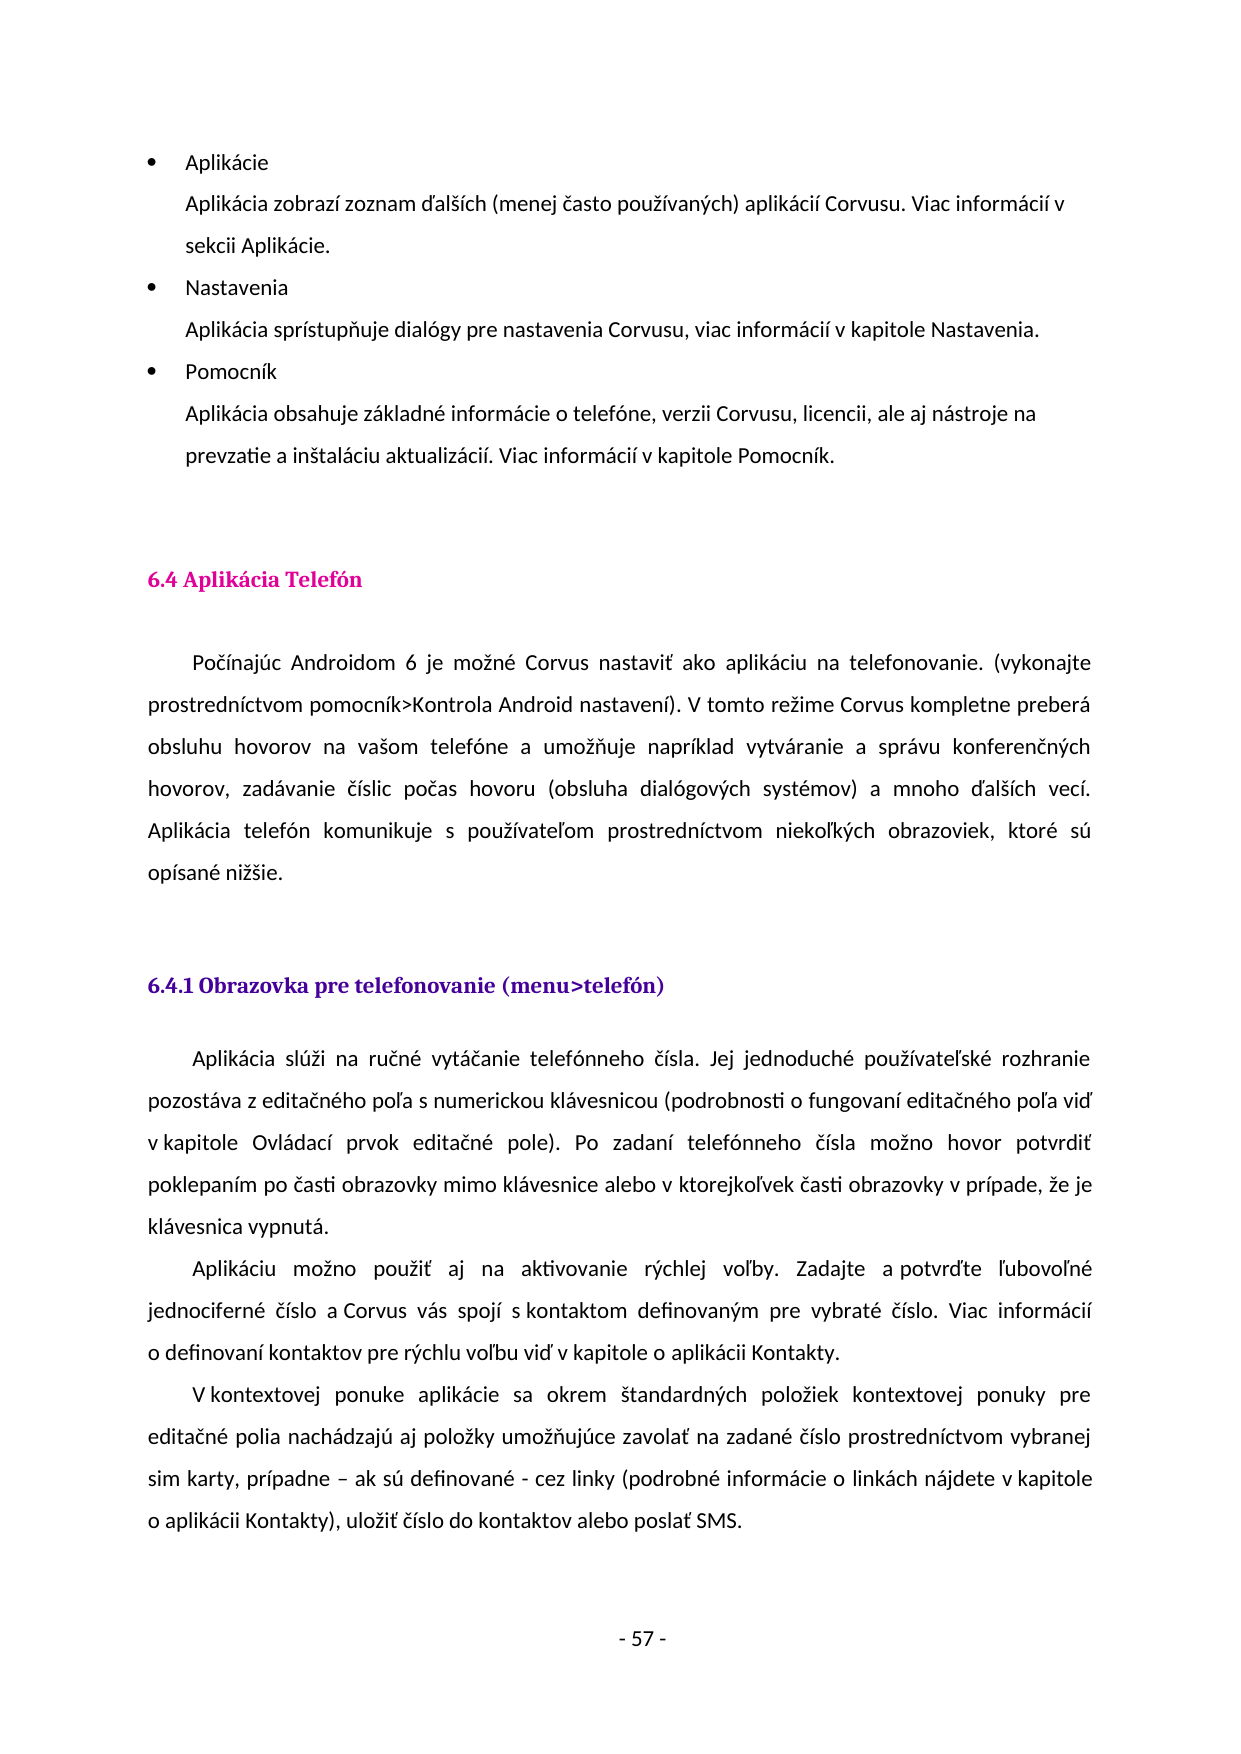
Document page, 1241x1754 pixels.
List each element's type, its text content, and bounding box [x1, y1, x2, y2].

text Aplikáciu možno použiť aj na aktivovanie rýchlej voľby. Zadajte a potvrďte ľubovoľné jednociferné číslo a Corvus vás spojí s kontaktom definovaným pre vybraté číslo. Viac informácií o definovaní kontaktov pre rýchlu voľbu viď v kapitole o aplikácii Kontakty. [148, 1254, 1093, 1366]
list Pomocník Aplikácia obsahuje základné informácie o telefóne, verzii Corvusu, licencii, ale aj nástroje na prevzatie a inštaláciu aktualizácií. Viac informácií v kapitole Pomocník. [148, 357, 1093, 469]
text Počínajúc Androidom 6 je možné Corvus nastaviť ako aplikáciu na telefonovanie. (vykonajte prostredníctvom pomocník>Kontrola Android nastavení). V tomto režime Corvus kompletne preberá obsluhu hovorov na vašom telefóne a umožňuje napríklad vytváranie a správu konferenčných hovorov, zadávanie číslic počas hovoru (obsluha dialógových systémov) a mnoho ďalších vecí. Aplikácia telefón komunikuje s používateľom prostredníctvom niekoľkých obrazoviek, ktoré sú opísané nižšie. [148, 648, 1093, 886]
text V kontextovej ponuke aplikácie sa okrem štandardných položiek kontextovej ponuky pre editačné polia nachádzajú aj položky umožňujúce zavolať na zadané číslo prostredníctvom vybranej sim karty, prípadne – ak sú definované - cez linky (podrobné informácie o linkách nájdete v kapitole o aplikácii Kontakty), uložiť číslo do kontaktov alebo poslať SMS. [148, 1380, 1093, 1534]
subtitle Aplikácia Telefón [148, 567, 1093, 593]
subtitle Obrazovka pre telefonovanie (menu>telefón) [148, 973, 1093, 1000]
list Aplikácie Aplikácia zobrazí zoznam ďalších (menej často používaných) aplikácií Corvusu. Viac informácií v sekcii Aplikácie. [148, 148, 1093, 259]
list Nastavenia Aplikácia sprístupňuje dialógy pre nastavenia Corvusu, viac informácií v kapitole Nastavenia. [148, 273, 1093, 343]
text Aplikácia slúži na ručné vytáčanie telefónneho čísla. Jej jednoduché používateľské rozhranie pozostáva z editačného poľa s numerickou klávesnicou (podrobnosti o fungovaní editačného poľa viď v kapitole Ovládací prvok editačné pole). Po zadaní telefónneho čísla možno hovor potvrdiť poklepaním po časti obrazovky mimo klávesnice alebo v ktorejkoľvek časti obrazovky v prípade, že je klávesnica vypnutá. [148, 1044, 1093, 1240]
